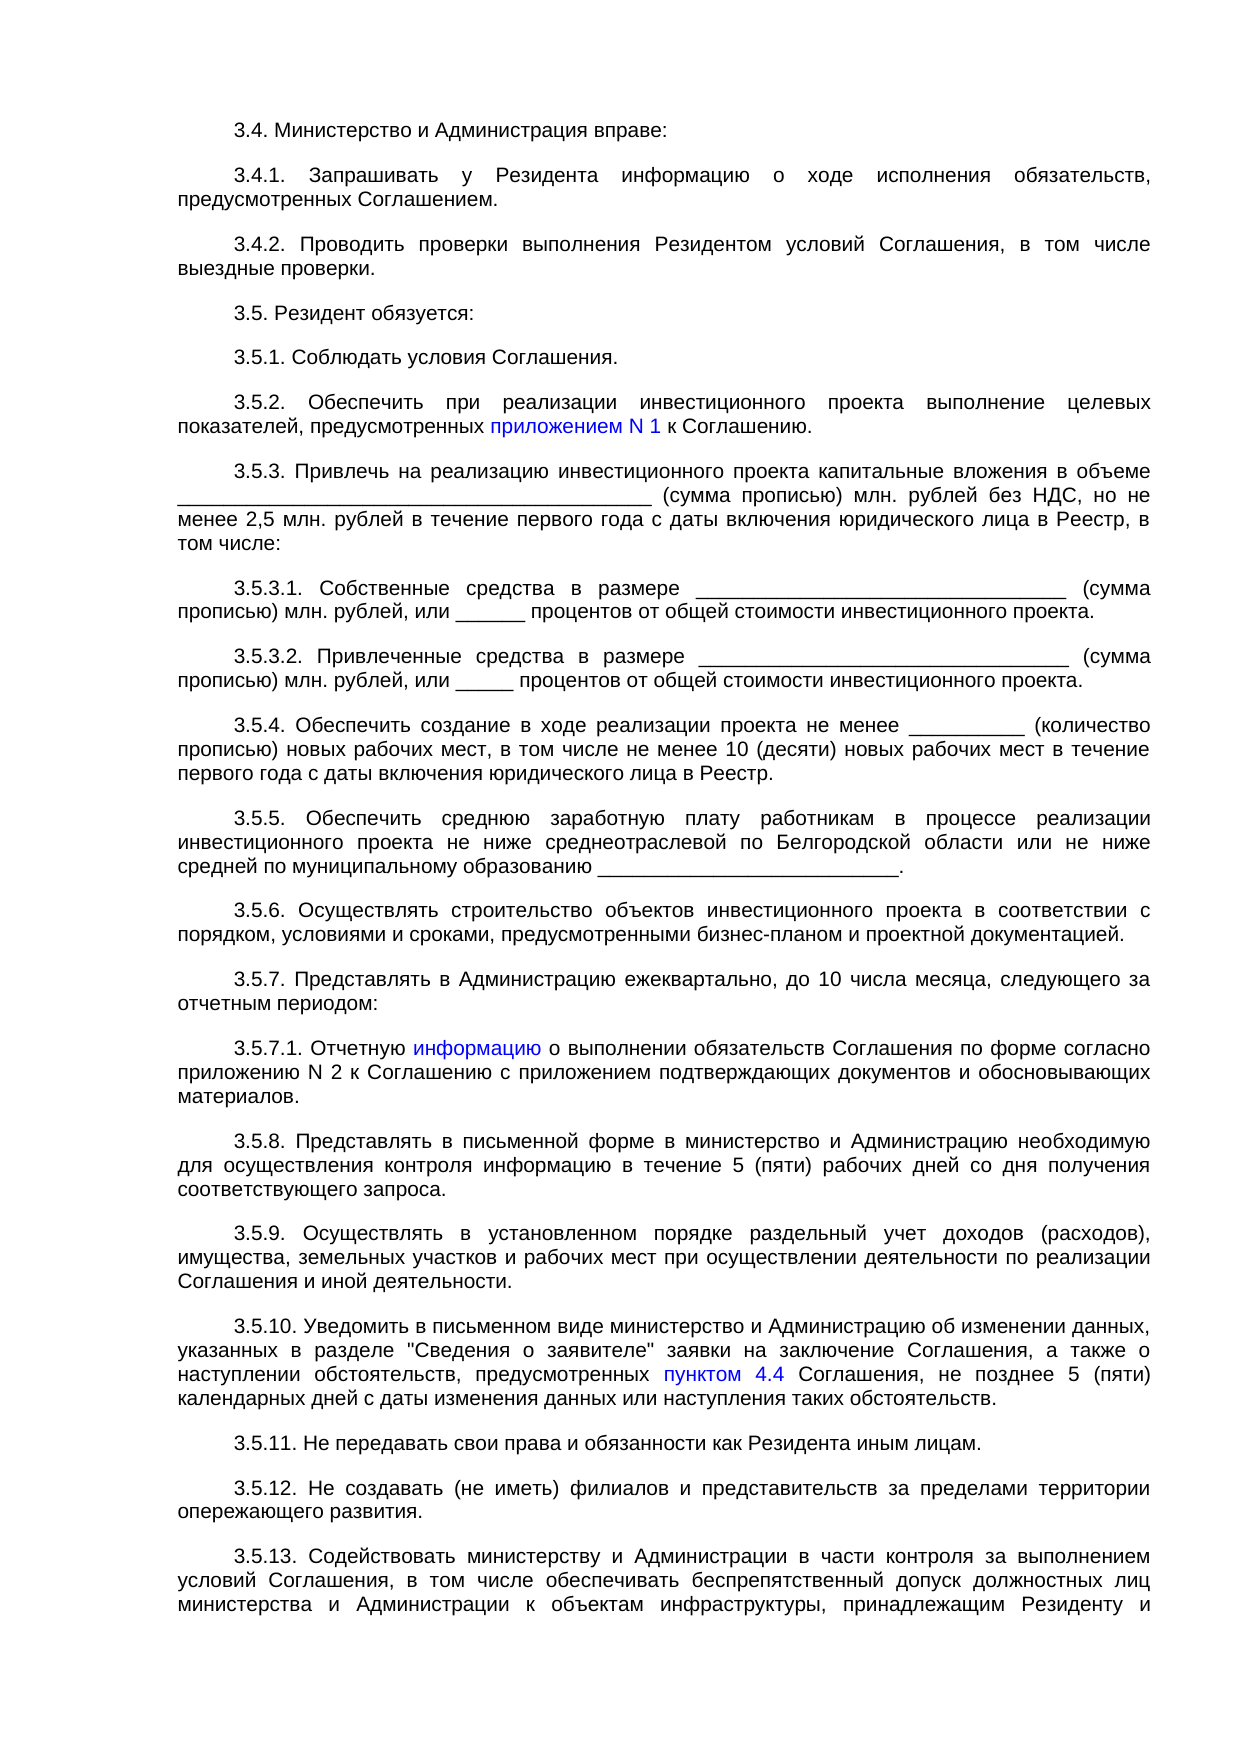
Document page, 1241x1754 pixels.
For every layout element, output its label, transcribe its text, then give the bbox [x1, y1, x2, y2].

text 3.5.7.1. Отчетную информацию о выполнении обязательств Соглашения по форме согласно приложению N 2 к Соглашению с приложением подтверждающих документов и обосновывающих материалов. [177, 1036, 1152, 1108]
text 3.5.1. Соблюдать условия Соглашения. [177, 345, 1152, 369]
text 3.5.6. Осуществлять строительство объектов инвестиционного проекта в соответствии с порядком, условиями и сроками, предусмотренными бизнес-планом и проектной документацией. [177, 898, 1152, 946]
text 3.5.7. Представлять в Администрацию ежеквартально, до 10 числа месяца, следующего за отчетным периодом: [177, 967, 1152, 1015]
text 3.5.3.1. Собственные средства в размере ________________________________ (сумма прописью) млн. рублей, или ______ процентов от общей стоимости инвестиционного проекта. [177, 575, 1152, 623]
text 3.4. Министерство и Администрация вправе: [177, 118, 1152, 142]
text 3.4.2. Проводить проверки выполнения Резидентом условий Соглашения, в том числе выездные проверки. [177, 232, 1152, 279]
text 3.4.1. Запрашивать у Резидента информацию о ходе исполнения обязательств, предусмотренных Соглашением. [177, 163, 1152, 211]
text 3.5.8. Представлять в письменной форме в министерство и Администрацию необходимую для осуществления контроля информацию в течение 5 (пяти) рабочих дней со дня получения соответствующего запроса. [177, 1128, 1152, 1200]
text 3.5.12. Не создавать (не иметь) филиалов и представительств за пределами территории опережающего развития. [177, 1475, 1152, 1523]
text 3.5.11. Не передавать свои права и обязанности как Резидента иным лицам. [177, 1431, 1152, 1454]
text 3.5.5. Обеспечить среднюю заработную плату работникам в процессе реализации инвестиционного проекта не ниже среднеотраслевой по Белгородской области или не ниже средней по муниципальному образованию __________________________. [177, 806, 1152, 877]
text 3.5.3.2. Привлеченные средства в размере ________________________________ (сумма прописью) млн. рублей, или _____ процентов от общей стоимости инвестиционного проекта. [177, 644, 1152, 692]
text 3.5.3. Привлечь на реализацию инвестиционного проекта капитальные вложения в объеме _________________________________________ (сумма прописью) млн. рублей без НДС, но не менее 2,5 млн. рублей в течение первого года с даты включения юридического лица в Реестр, в том числе: [177, 459, 1152, 554]
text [177, 1544, 1152, 1616]
text 3.5.4. Обеспечить создание в ходе реализации проекта не менее __________ (количество прописью) новых рабочих мест, в том числе не менее 10 (десяти) новых рабочих мест в течение первого года с даты включения юридического лица в Реестр. [177, 713, 1152, 785]
text 3.5.9. Осуществлять в установленном порядке раздельный учет доходов (расходов), имущества, земельных участков и рабочих мест при осуществлении деятельности по реализации Соглашения и иной деятельности. [177, 1221, 1152, 1293]
text 3.5.2. Обеспечить при реализации инвестиционного проекта выполнение целевых показателей, предусмотренных приложением N 1 к Соглашению. [177, 390, 1152, 438]
text 3.5. Резидент обязуется: [177, 300, 1152, 324]
text 3.5.10. Уведомить в письменном виде министерство и Администрацию об изменении данных, указанных в разделе "Сведения о заявителе" заявки на заключение Соглашения, а также о наступлении обстоятельств, предусмотренных пунктом 4.4 Соглашения, не позднее 5 (пяти) календарных дней с даты изменения данных или наступления таких обстоятельств. [177, 1314, 1152, 1410]
